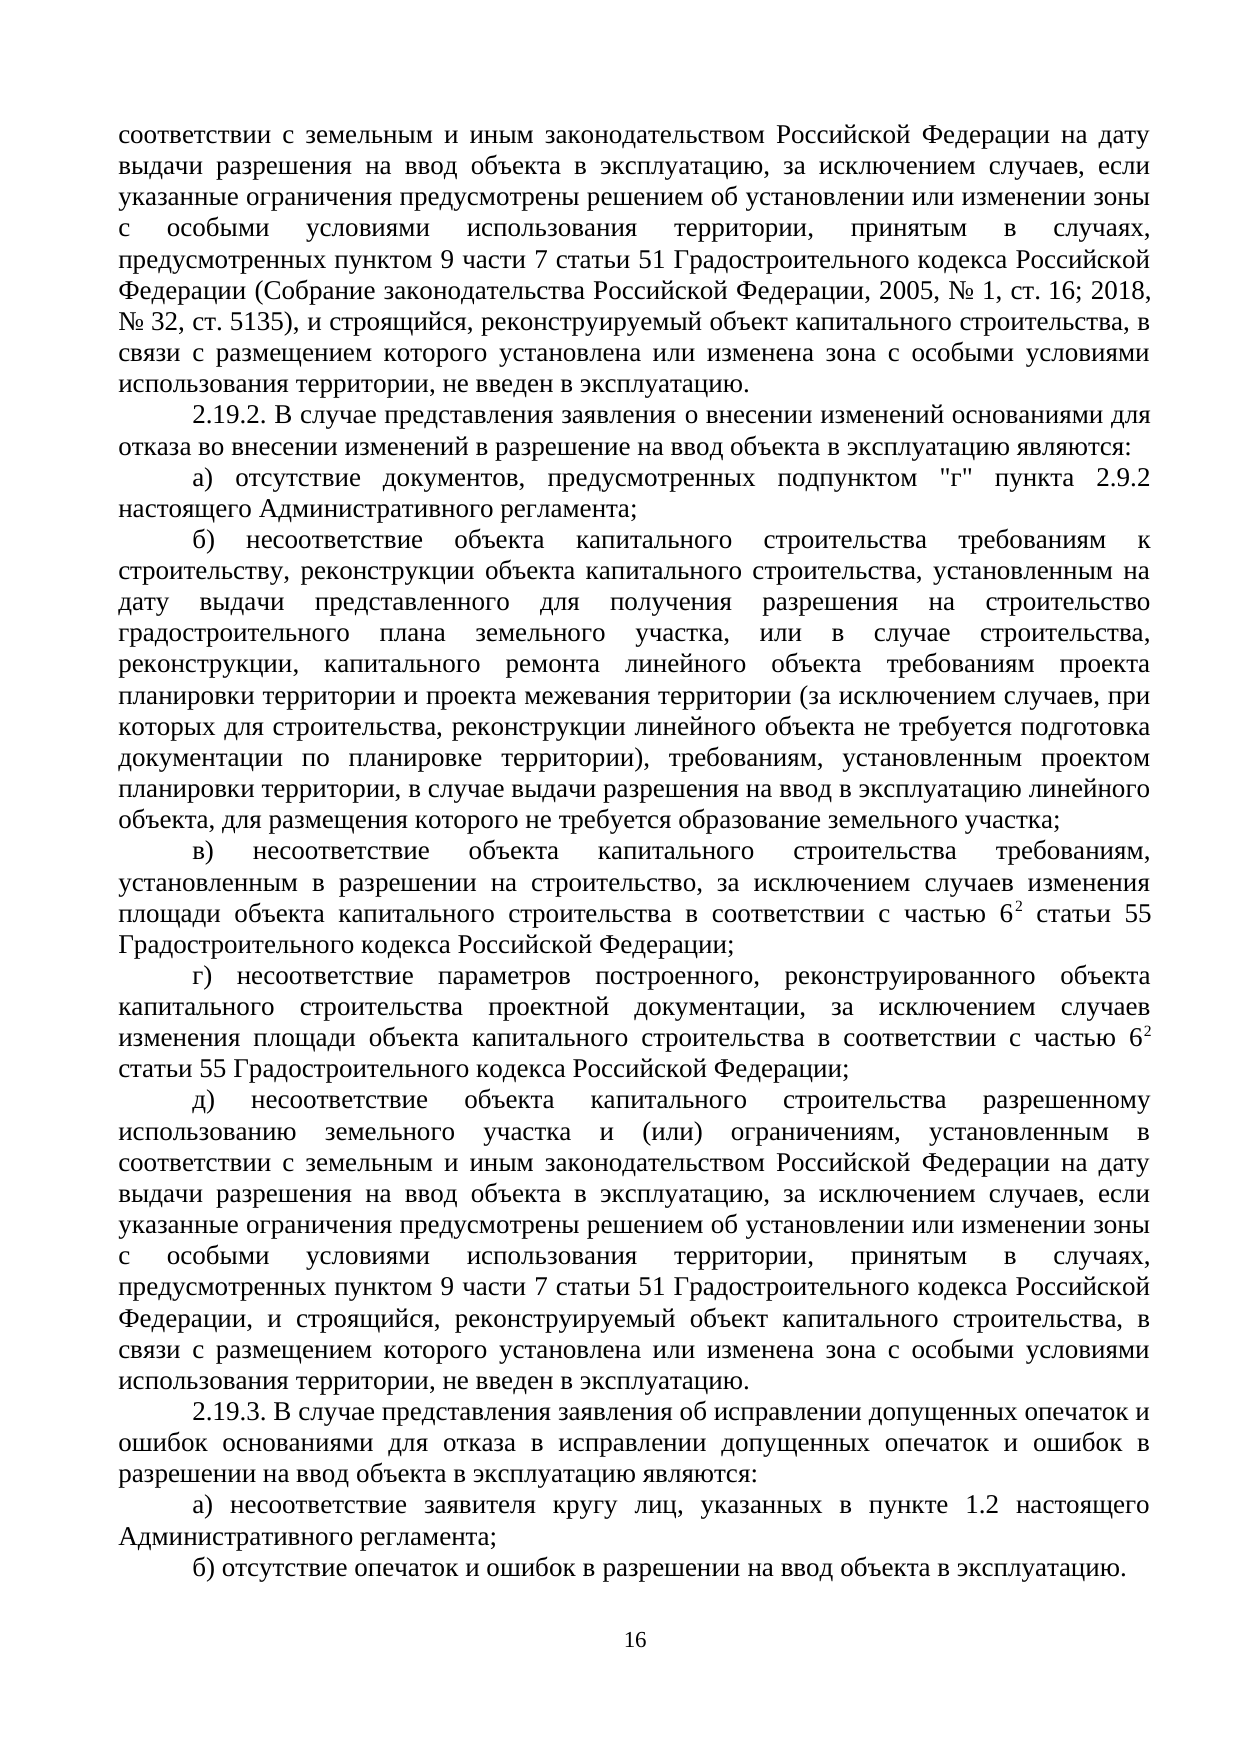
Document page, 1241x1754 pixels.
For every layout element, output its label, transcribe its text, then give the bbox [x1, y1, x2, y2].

text в) несоответствие объекта капитального строительства требованиям, установленным в разрешении на строительство, за исключением случаев изменения площади объекта капитального строительства в соответствии с частью 62 статьи 55 Градостроительного кодекса Российской Федерации; [118, 834, 1152, 959]
text а) отсутствие документов, предусмотренных подпунктом "г" пункта 2.9.2 настоящего Административного регламента; [118, 461, 1152, 523]
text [118, 118, 1152, 398]
text 2.19.2. В случае представления заявления о внесении изменений основаниями для отказа во внесении изменений в разрешение на ввод объекта в эксплуатацию являются: [118, 398, 1152, 461]
text г) несоответствие параметров построенного, реконструированного объекта капитального строительства проектной документации, за исключением случаев изменения площади объекта капитального строительства в соответствии с частью 62 статьи 55 Градостроительного кодекса Российской Федерации; [118, 959, 1152, 1084]
text б) отсутствие опечаток и ошибок в разрешении на ввод объекта в эксплуатацию. [118, 1551, 1152, 1582]
text 2.19.3. В случае представления заявления об исправлении допущенных опечаток и ошибок основаниями для отказа в исправлении допущенных опечаток и ошибок в разрешении на ввод объекта в эксплуатацию являются: [118, 1395, 1152, 1488]
text д) несоответствие объекта капитального строительства разрешенному использованию земельного участка и (или) ограничениям, установленным в соответствии с земельным и иным законодательством Российской Федерации на дату выдачи разрешения на ввод объекта в эксплуатацию, за исключением случаев, если указанные ограничения предусмотрены решением об установлении или изменении зоны с особыми условиями использования территории, принятым в случаях, предусмотренных пунктом 9 части 7 статьи 51 Градостроительного кодекса Российской Федерации, и строящийся, реконструируемый объект капитального строительства, в связи с размещением которого установлена или изменена зона с особыми условиями использования территории, не введен в эксплуатацию. [118, 1084, 1152, 1395]
text а) несоответствие заявителя кругу лиц, указанных в пункте 1.2 настоящего Административного регламента; [118, 1488, 1152, 1551]
